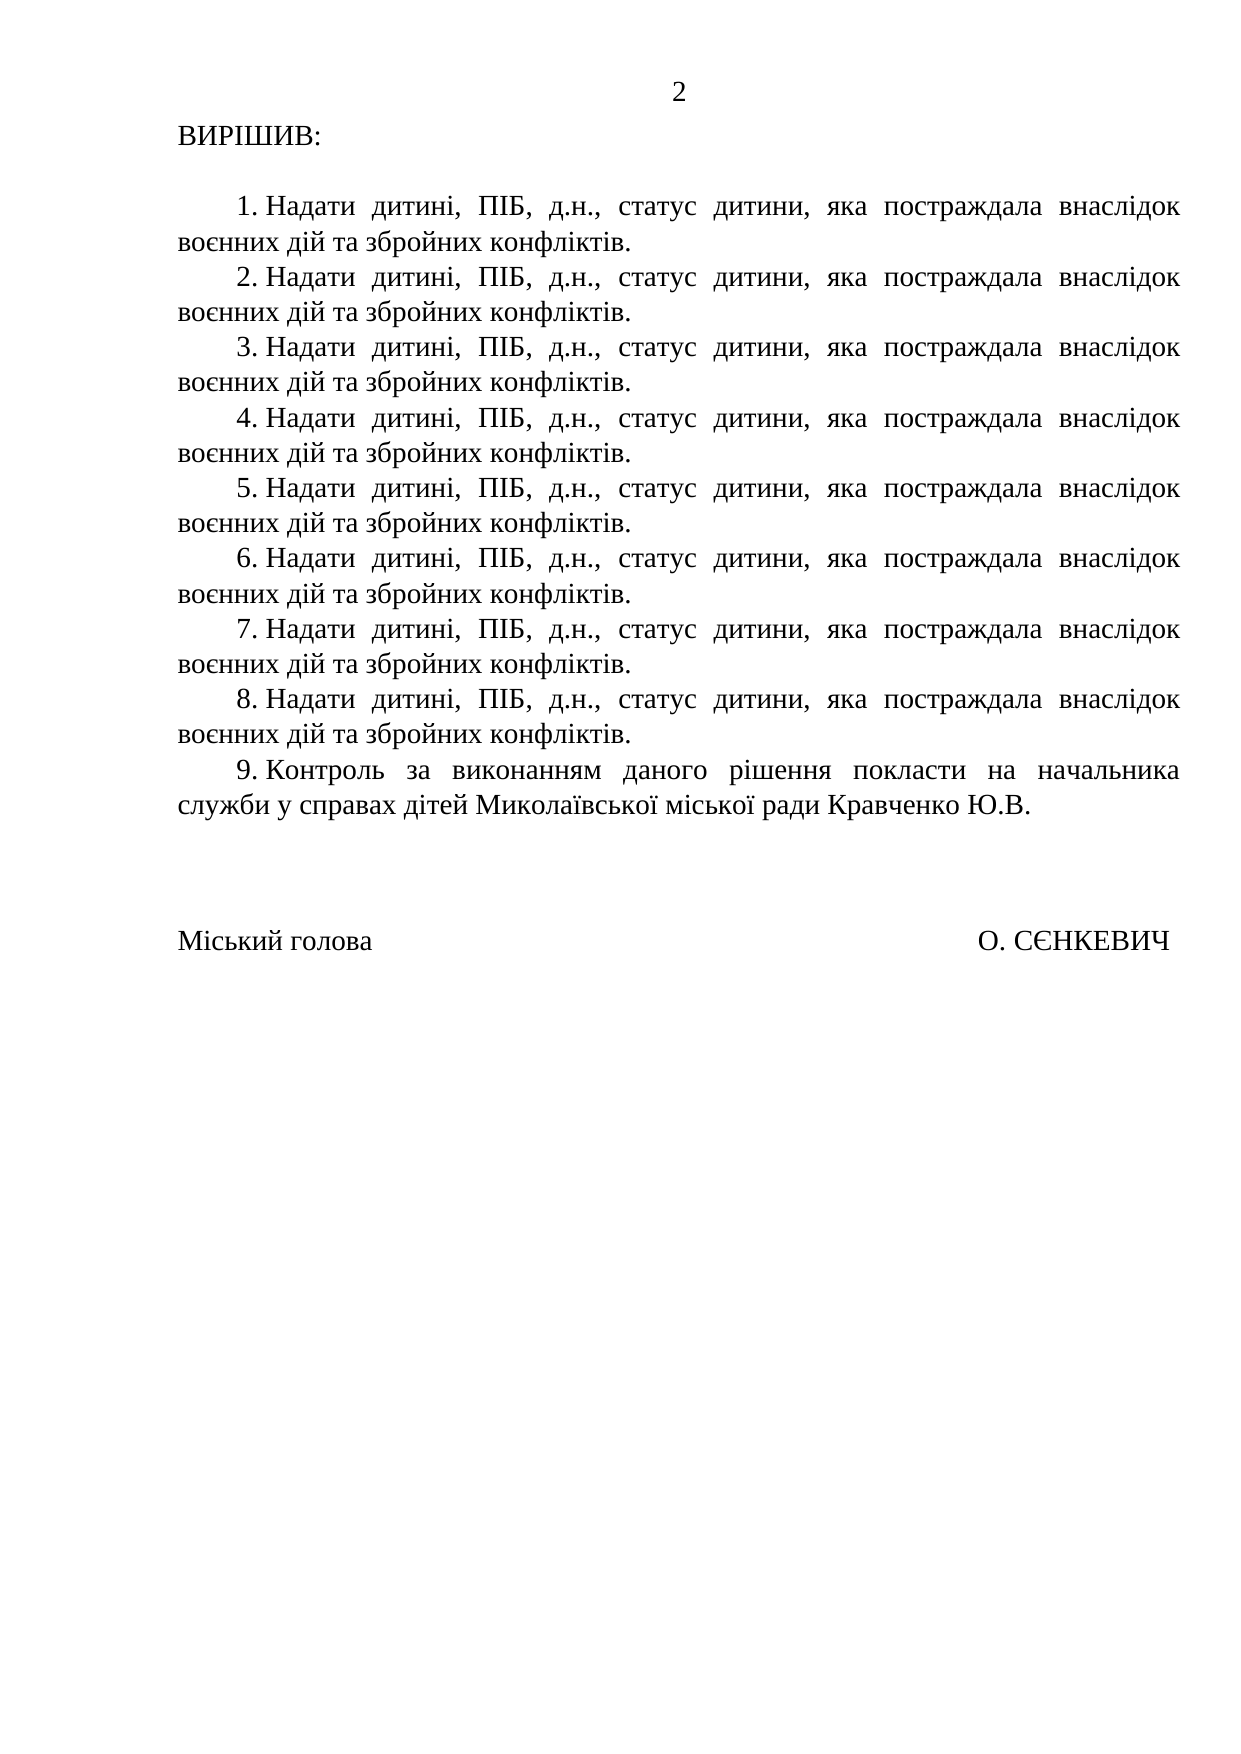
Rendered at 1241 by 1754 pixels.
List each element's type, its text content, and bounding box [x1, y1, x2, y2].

text 3. Надати дитині, ПІБ, д.н., статус дитини, яка постраждала внаслідок воєнних дій та збройних конфліктів. [177, 329, 1181, 398]
text 8. Надати дитині, ПІБ, д.н., статус дитини, яка постраждала внаслідок воєнних дій та збройних конфліктів. [177, 681, 1181, 750]
text Міський голова О. СЄНКЕВИЧ [177, 923, 1181, 956]
text 7. Надати дитині, ПІБ, д.н., статус дитини, яка постраждала внаслідок воєнних дій та збройних конфліктів. [177, 611, 1181, 680]
text 4. Надати дитині, ПІБ, д.н., статус дитини, яка постраждала внаслідок воєнних дій та збройних конфліктів. [177, 400, 1181, 468]
text 1. Надати дитині, ПІБ, д.н., статус дитини, яка постраждала внаслідок воєнних дій та збройних конфліктів. [177, 188, 1181, 257]
text 6. Надати дитині, ПІБ, д.н., статус дитини, яка постраждала внаслідок воєнних дій та збройних конфліктів. [177, 541, 1181, 609]
text 9. Контроль за виконанням даного рішення покласти на начальника служби у справах дітей Миколаївської міської ради Кравченко Ю.В. [177, 752, 1181, 821]
text ВИРІШИВ: [177, 118, 1181, 152]
text 2. Надати дитині, ПІБ, д.н., статус дитини, яка постраждала внаслідок воєнних дій та збройних конфліктів. [177, 259, 1181, 328]
text 5. Надати дитині, ПІБ, д.н., статус дитини, яка постраждала внаслідок воєнних дій та збройних конфліктів. [177, 470, 1181, 539]
